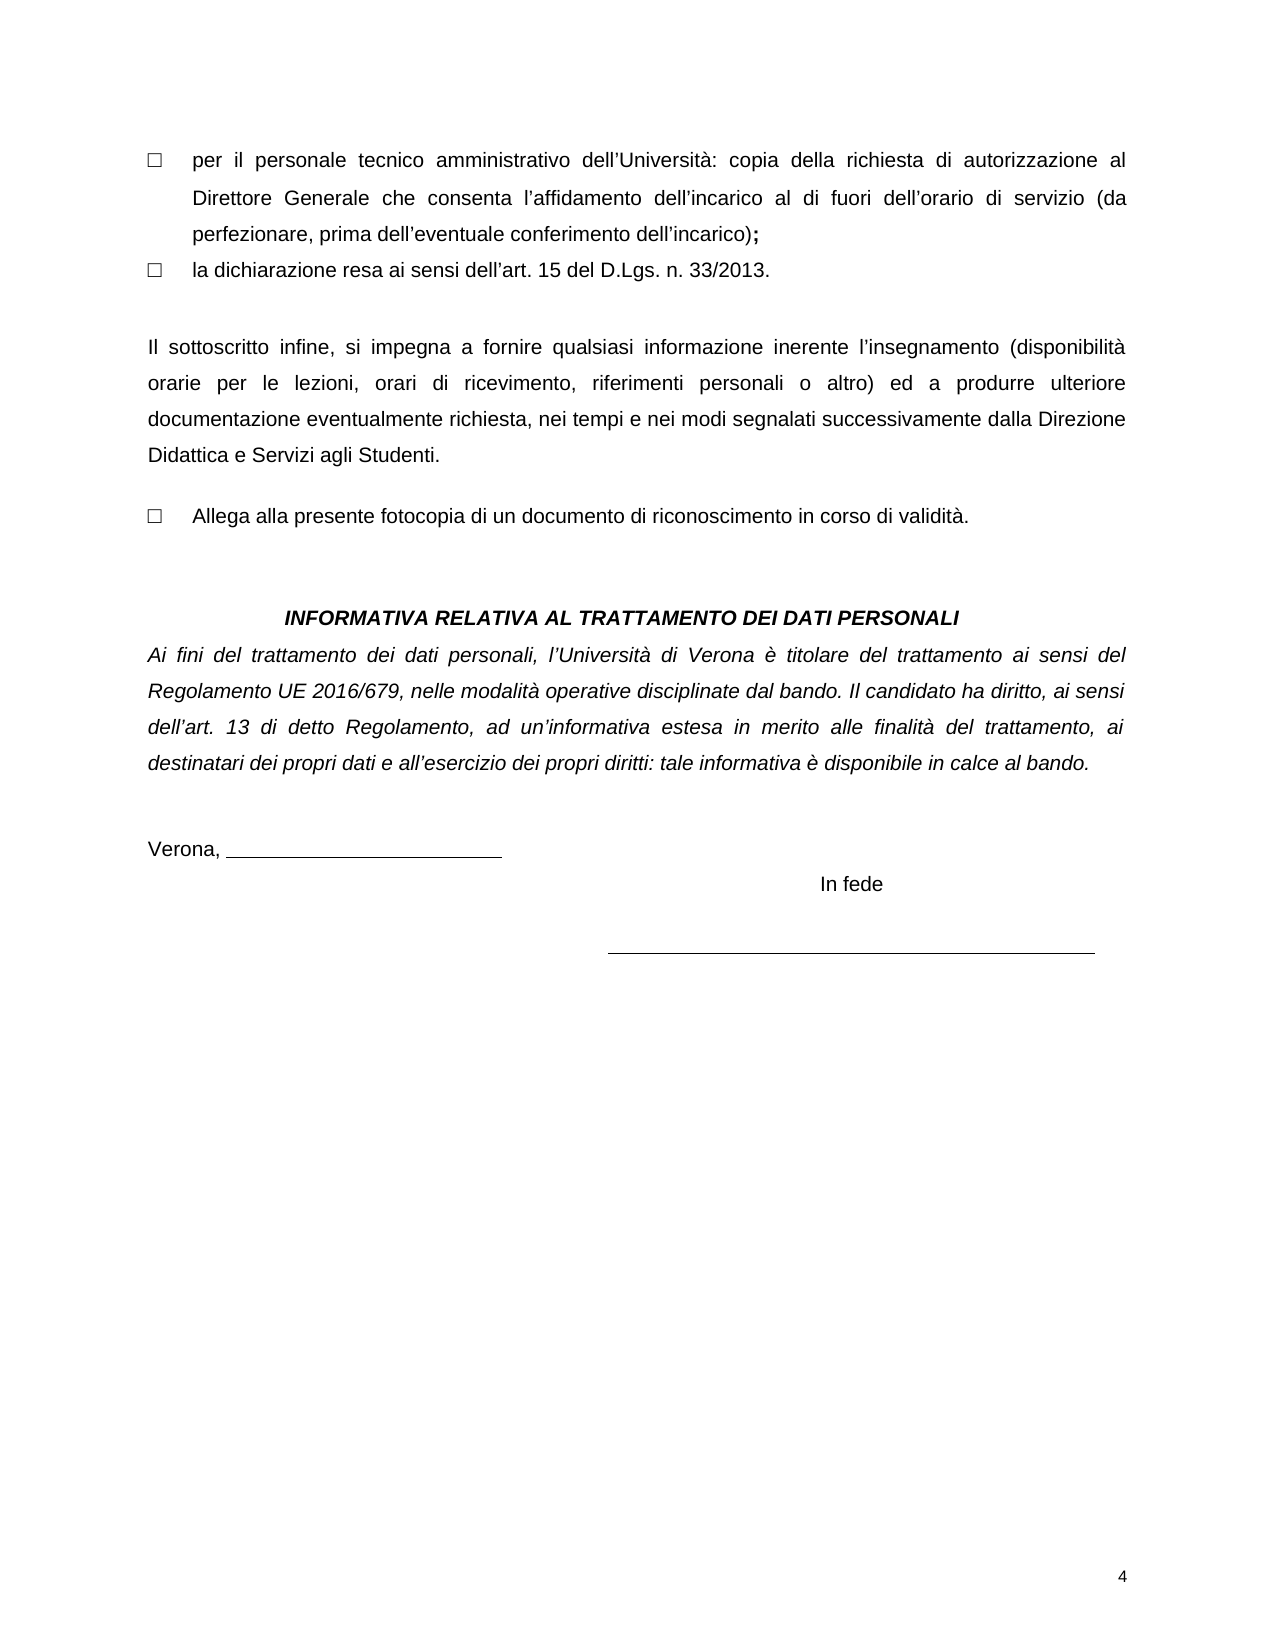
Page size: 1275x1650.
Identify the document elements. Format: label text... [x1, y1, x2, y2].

list Allega alla presente fotocopia di un documento di riconoscimento in corso di validità. [148, 504, 1127, 530]
text In fede [576, 872, 1127, 896]
list per il personale tecnico amministrativo dell’Università: copia della richiesta di autorizzazione al Direttore Generale che consenta l’affidamento dell’incarico al di fuori dell’orario di servizio (da perfezionare, prima dell’eventuale conferimento dell’incarico); [148, 148, 1127, 246]
text Ai fini del trattamento dei dati personali, l’Università di Verona è titolare del trattamento ai sensi del Regolamento UE 2016/679, nelle modalità operative disciplinate dal bando. Il candidato ha diritto, ai sensi dell’art. 13 di detto Regolamento, ad un’informativa estesa in merito alle finalità del trattamento, ai destinatari dei propri dati e all’esercizio dei propri diritti: tale informativa è disponibile in calce al bando. [148, 643, 1127, 774]
list la dichiarazione resa ai sensi dell’art. 15 del D.Lgs. n. 33/2013. [148, 258, 1127, 284]
text Il sottoscritto infine, si impegna a fornire qualsiasi informazione inerente l’insegnamento (disponibilità orarie per le lezioni, orari di ricevimento, riferimenti personali o altro) ed a produrre ulteriore documentazione eventualmente richiesta, nei tempi e nei modi segnalati successivamente dalla Direzione Didattica e Servizi agli Studenti. [148, 335, 1127, 467]
text INFORMATIVA RELATIVA AL TRATTAMENTO DEI DATI PERSONALI [118, 606, 1127, 630]
text Verona, [148, 836, 1127, 860]
